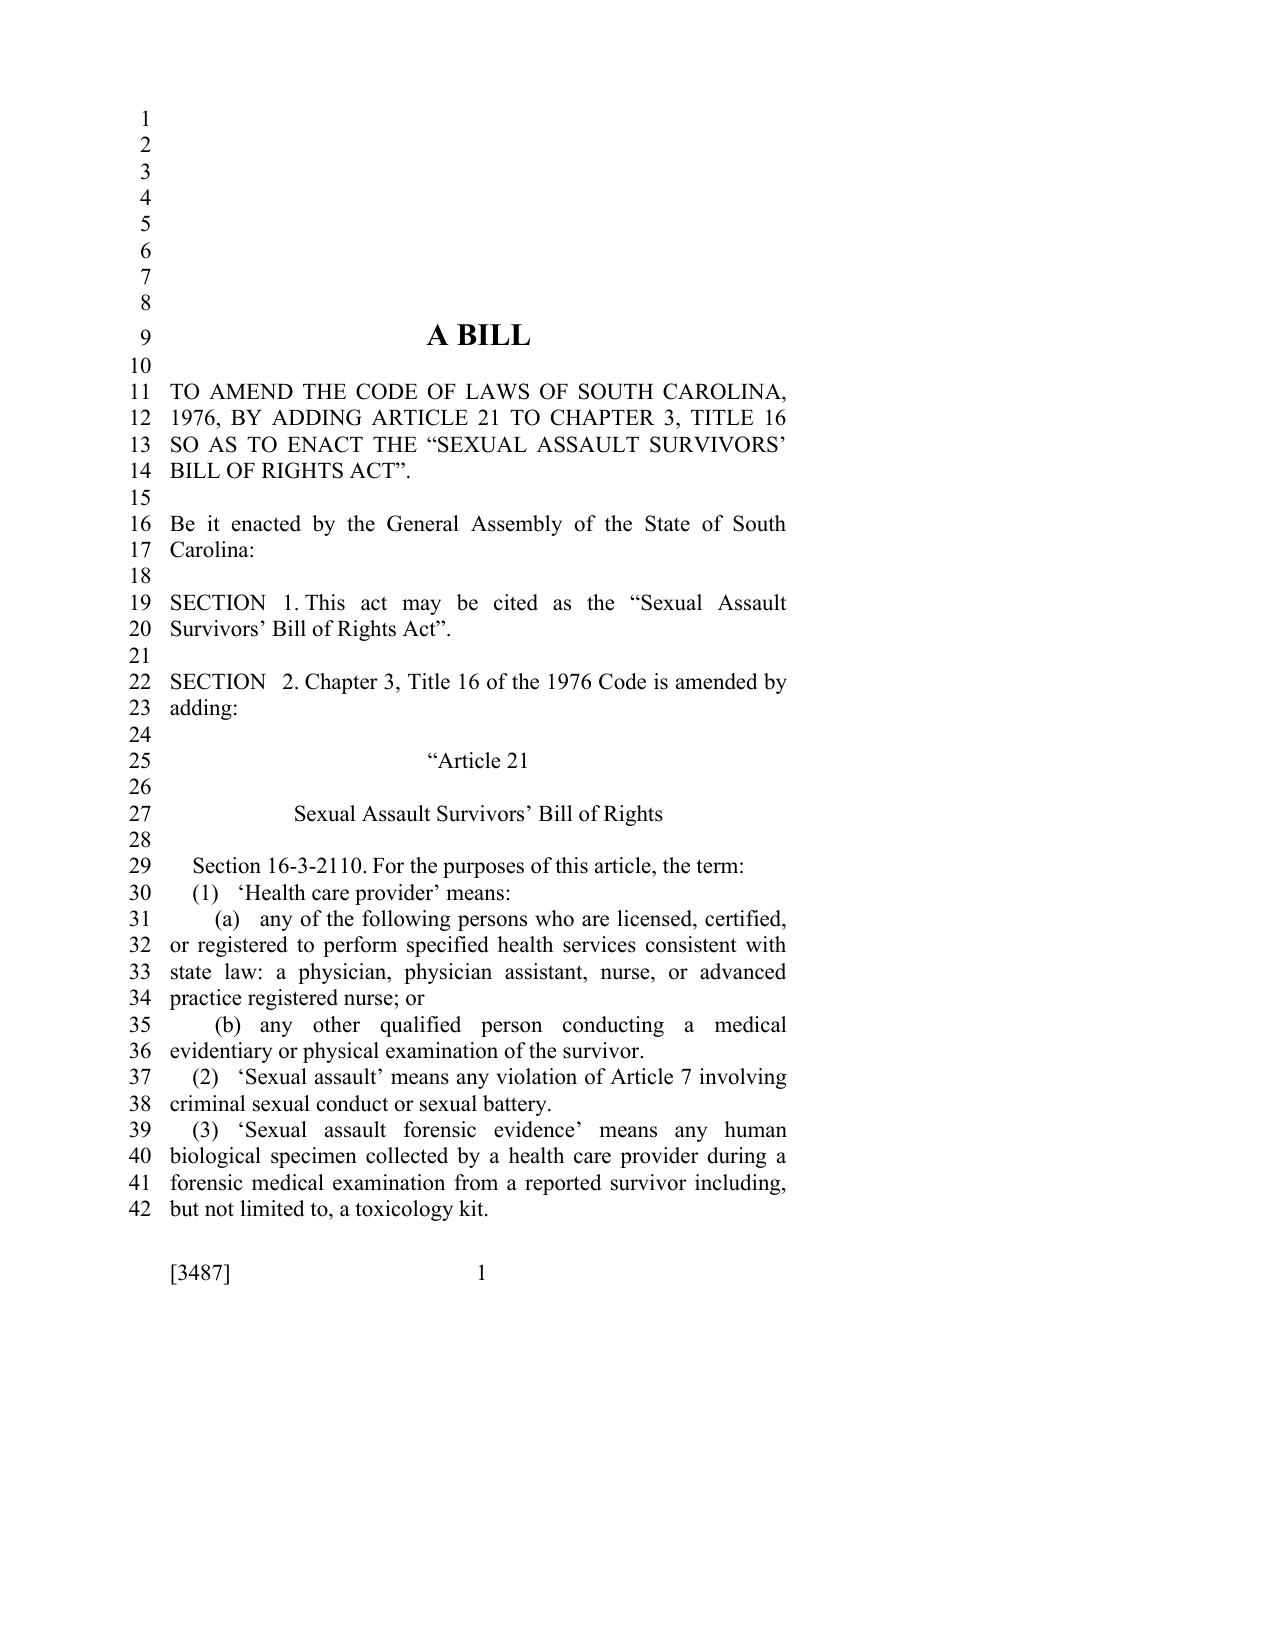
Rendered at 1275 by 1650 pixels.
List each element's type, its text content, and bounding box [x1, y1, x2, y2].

text SECTION 2. Chapter 3, Title 16 of the 1976 Code is amended by adding: [169, 668, 787, 721]
text (a) any of the following persons who are licensed, certified, or registered to perform specified health services consistent with state law: a physician, physician assistant, nurse, or advanced practice registered nurse; or [169, 905, 787, 1011]
text Section 16-3-2110. For the purposes of this article, the term: [169, 852, 787, 879]
text SECTION 1. This act may be cited as the “Sexual Assault Survivors’ Bill of Rights Act”. [169, 589, 787, 642]
text (2) ‘Sexual assault’ means any violation of Article 7 involving criminal sexual conduct or sexual battery. [169, 1063, 787, 1116]
text TO AMEND THE CODE OF LAWS OF SOUTH CAROLINA, 1976, BY ADDING ARTICLE 21 TO CHAPTER 3, TITLE 16 SO AS TO ENACT THE “SEXUAL ASSAULT SURVIVORS’ BILL OF RIGHTS ACT”. [169, 378, 787, 483]
text Be it enacted by the General Assembly of the State of South Carolina: [169, 510, 787, 563]
text (3) ‘Sexual assault forensic evidence’ means any human biological specimen collected by a health care provider during a forensic medical examination from a reported survivor including, but not limited to, a toxicology kit. [169, 1116, 787, 1221]
text “Article 21 [169, 747, 787, 773]
text A BILL [169, 316, 787, 352]
text (1) ‘Health care provider’ means: [169, 879, 787, 905]
text Sexual Assault Survivors’ Bill of Rights [169, 800, 787, 826]
text (b) any other qualified person conducting a medical evidentiary or physical examination of the survivor. [169, 1011, 787, 1063]
